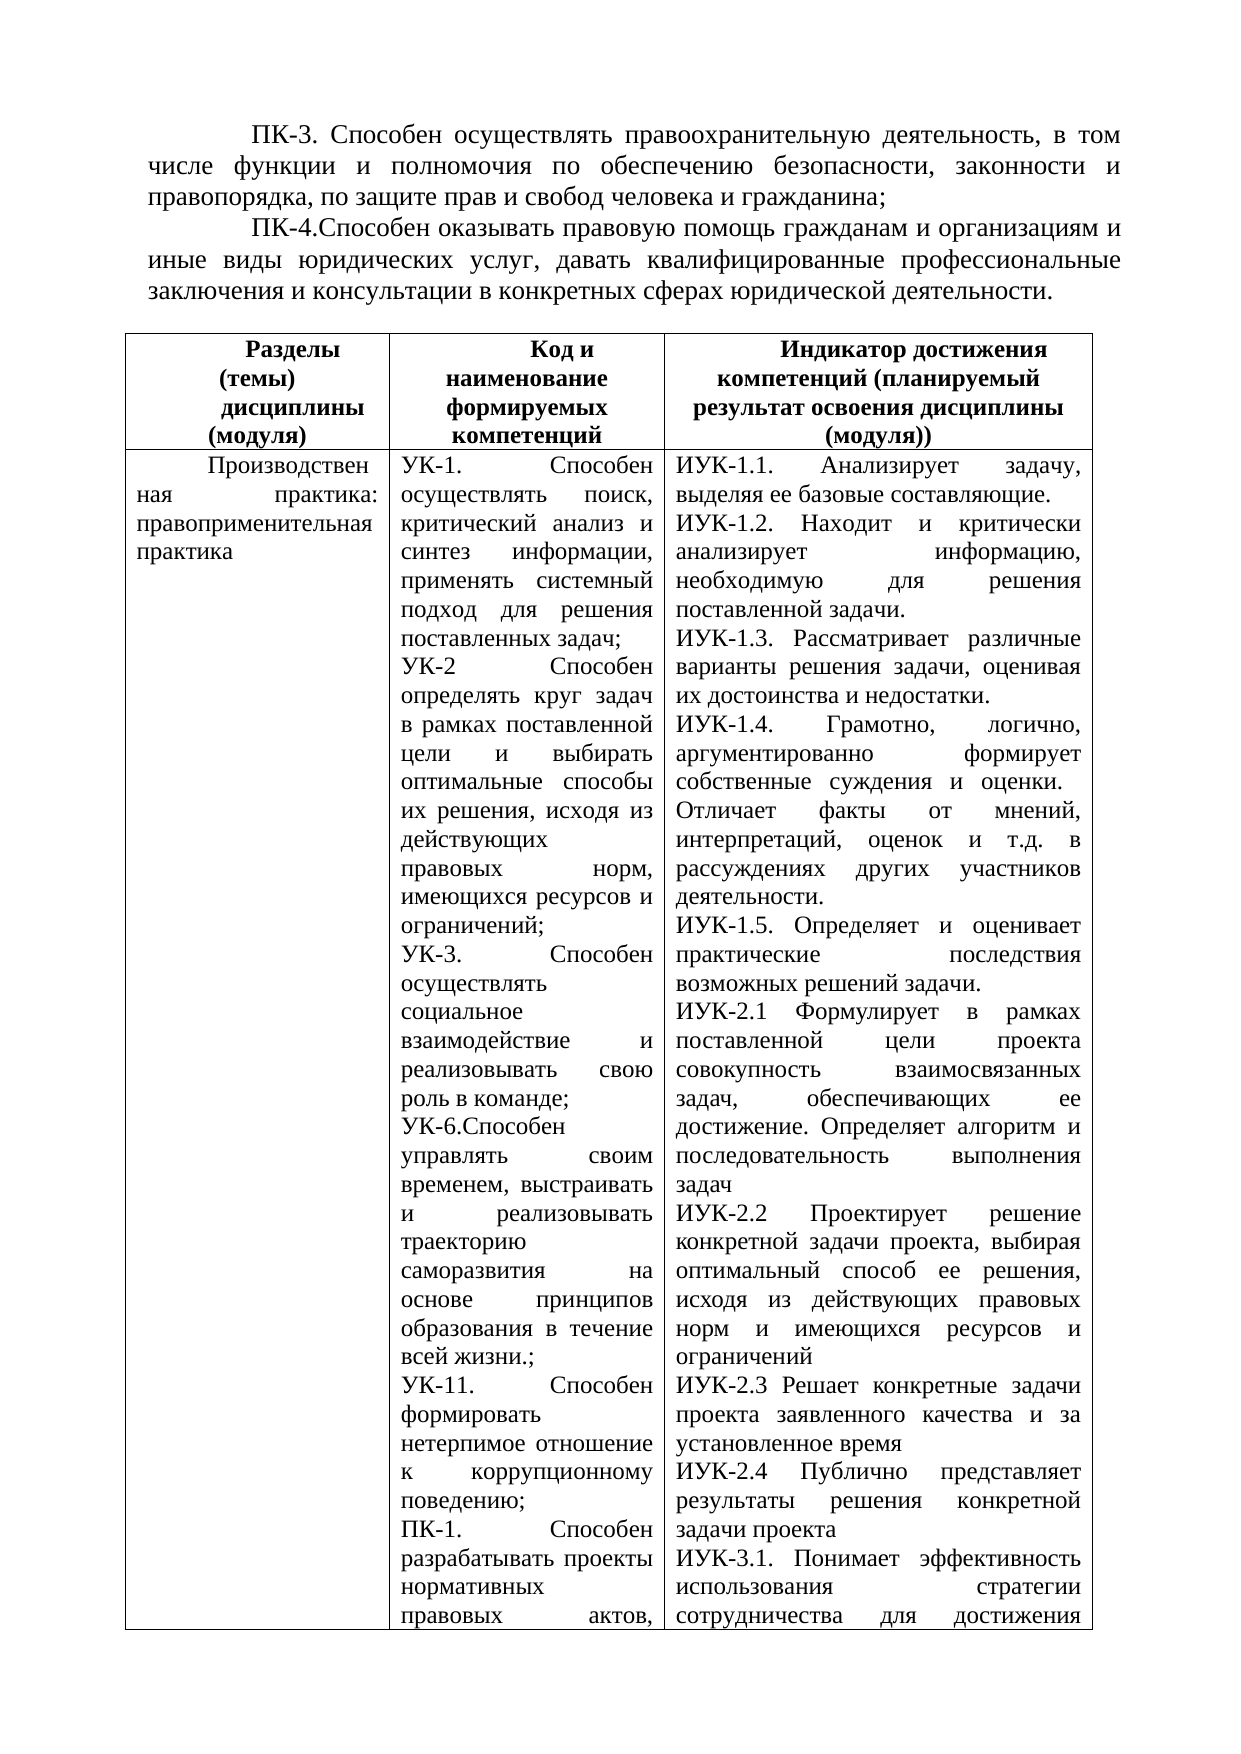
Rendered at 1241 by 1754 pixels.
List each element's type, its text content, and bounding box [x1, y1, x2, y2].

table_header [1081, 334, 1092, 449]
text ПК-3. Способен осуществлять правоохранительную деятельность, в том числе функции и полномочия по обеспечению безопасности, законности и правопорядка, по защите прав и свобод человека и гражданина; [148, 118, 1122, 212]
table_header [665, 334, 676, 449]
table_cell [126, 450, 389, 1629]
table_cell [665, 450, 1092, 1629]
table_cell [390, 450, 664, 1629]
text ПК-4.Способен оказывать правовую помощь гражданам и организациям и иные виды юридических услуг, давать квалифицированные профессиональные заключения и консультации в конкретных сферах юридической деятельности. [148, 212, 1122, 305]
